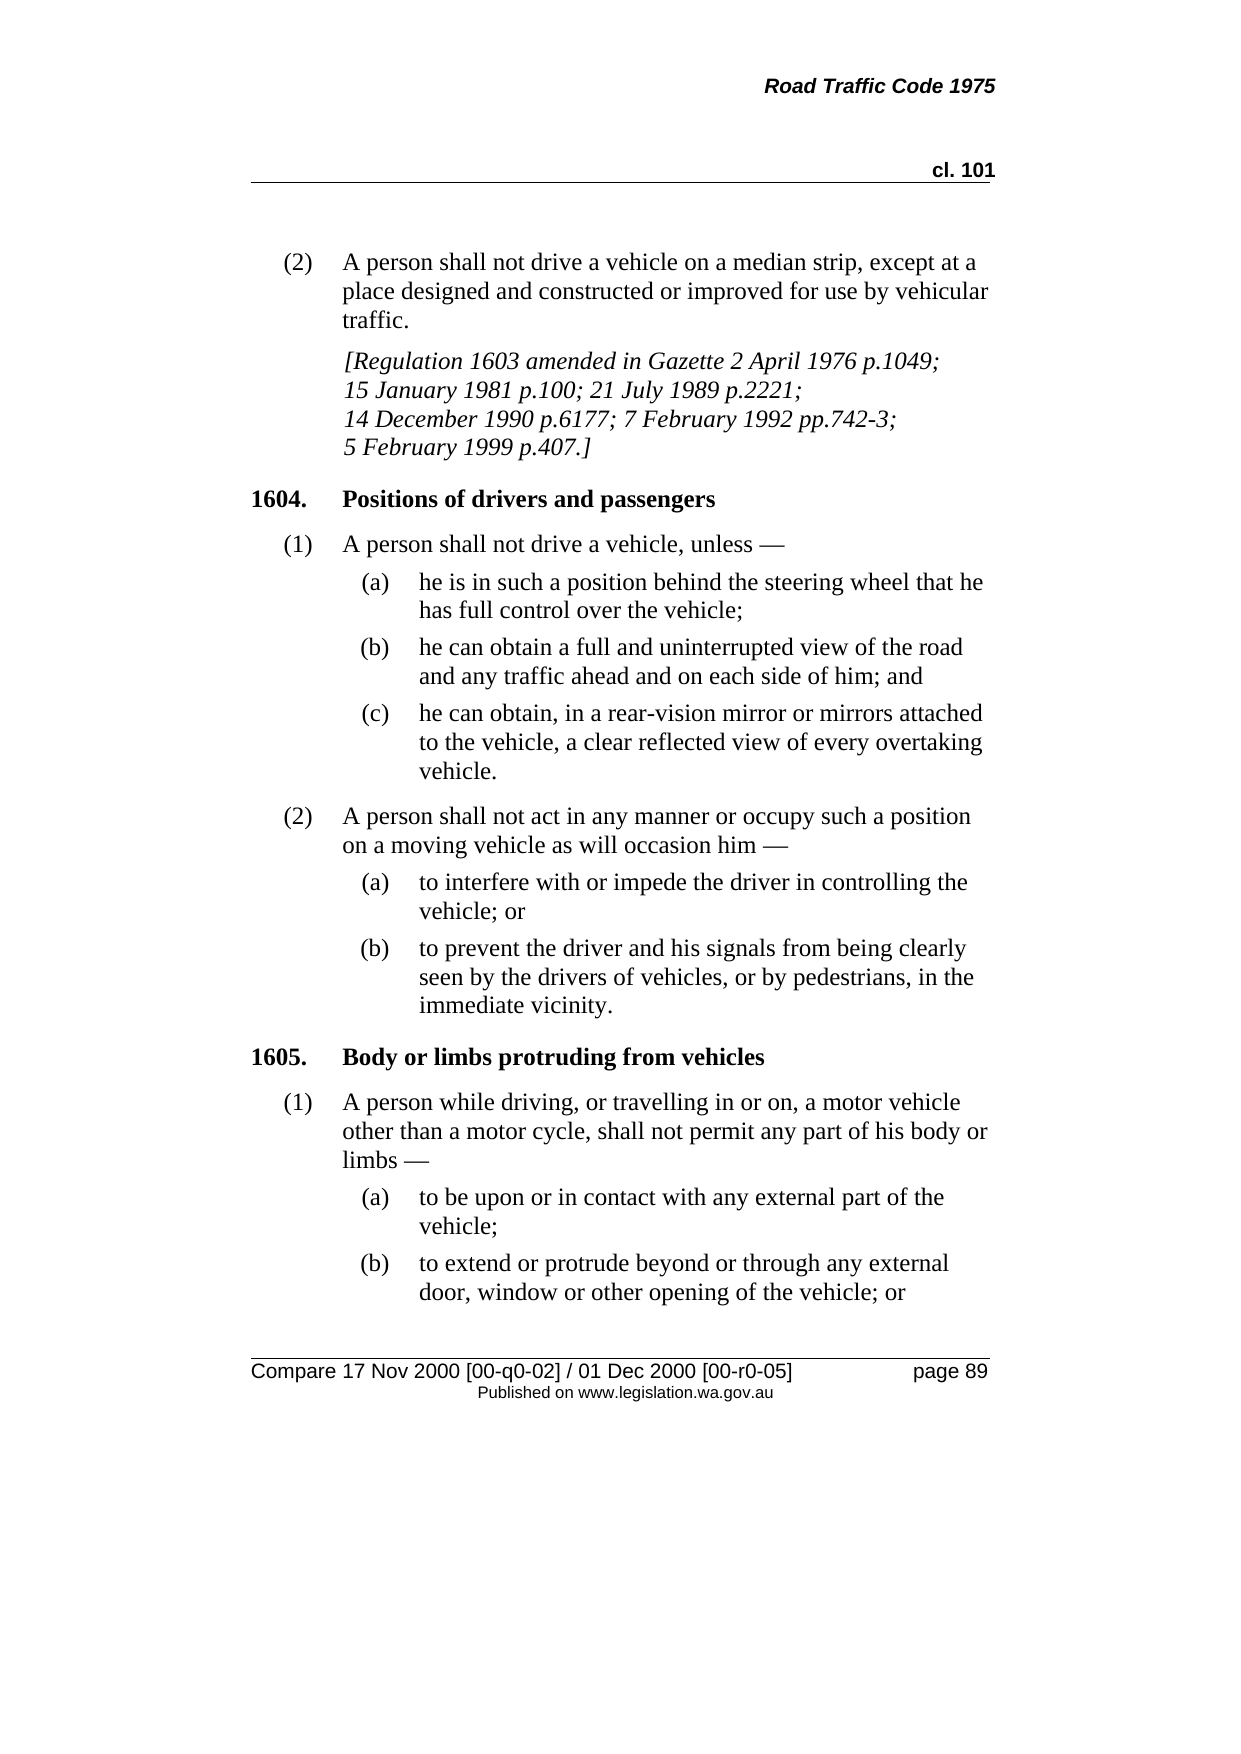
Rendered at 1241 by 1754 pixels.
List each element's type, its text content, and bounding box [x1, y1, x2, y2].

text (b) to prevent the driver and his signals from being clearly seen by the drivers of vehicles, or by pedestrians, in the immediate vicinity. [251, 933, 990, 1019]
text (1) A person shall not drive a vehicle, unless — [251, 529, 990, 558]
text (a) to be upon or in contact with any external part of the vehicle; [251, 1182, 990, 1239]
subtitle 1604. Positions of drivers and passengers [251, 484, 990, 513]
text (a) he is in such a position behind the steering wheel that he has full control over the vehicle; [251, 567, 990, 624]
text (2) A person shall not drive a vehicle on a median strip, except at a place designed and constructed or improved for use by vehicular traffic. [251, 247, 990, 334]
text (b) to extend or protrude beyond or through any external door, window or other opening of the vehicle; or [251, 1248, 990, 1305]
text (a) to interfere with or impede the driver in controlling the vehicle; or [251, 867, 990, 924]
text [Regulation 1603 amended in Gazette 2 April 1976 p.1049; 15 January 1981 p.100; 21 July 1989 p.2221; 14 December 1990 p.6177; 7 February 1992 pp.742-3; 5 February 1999 p.407.] [251, 346, 990, 461]
text (2) A person shall not act in any manner or occupy such a position on a moving vehicle as will occasion him — [251, 801, 990, 859]
subtitle 1605. Body or limbs protruding from vehicles [251, 1042, 990, 1071]
text (c) he can obtain, in a rear-vision mirror or mirrors attached to the vehicle, a clear reflected view of every overtaking vehicle. [251, 698, 990, 784]
text (1) A person while driving, or travelling in or on, a motor vehicle other than a motor cycle, shall not permit any part of his body or limbs — [251, 1087, 990, 1174]
text (b) he can obtain a full and uninterrupted view of the road and any traffic ahead and on each side of him; and [251, 632, 990, 690]
